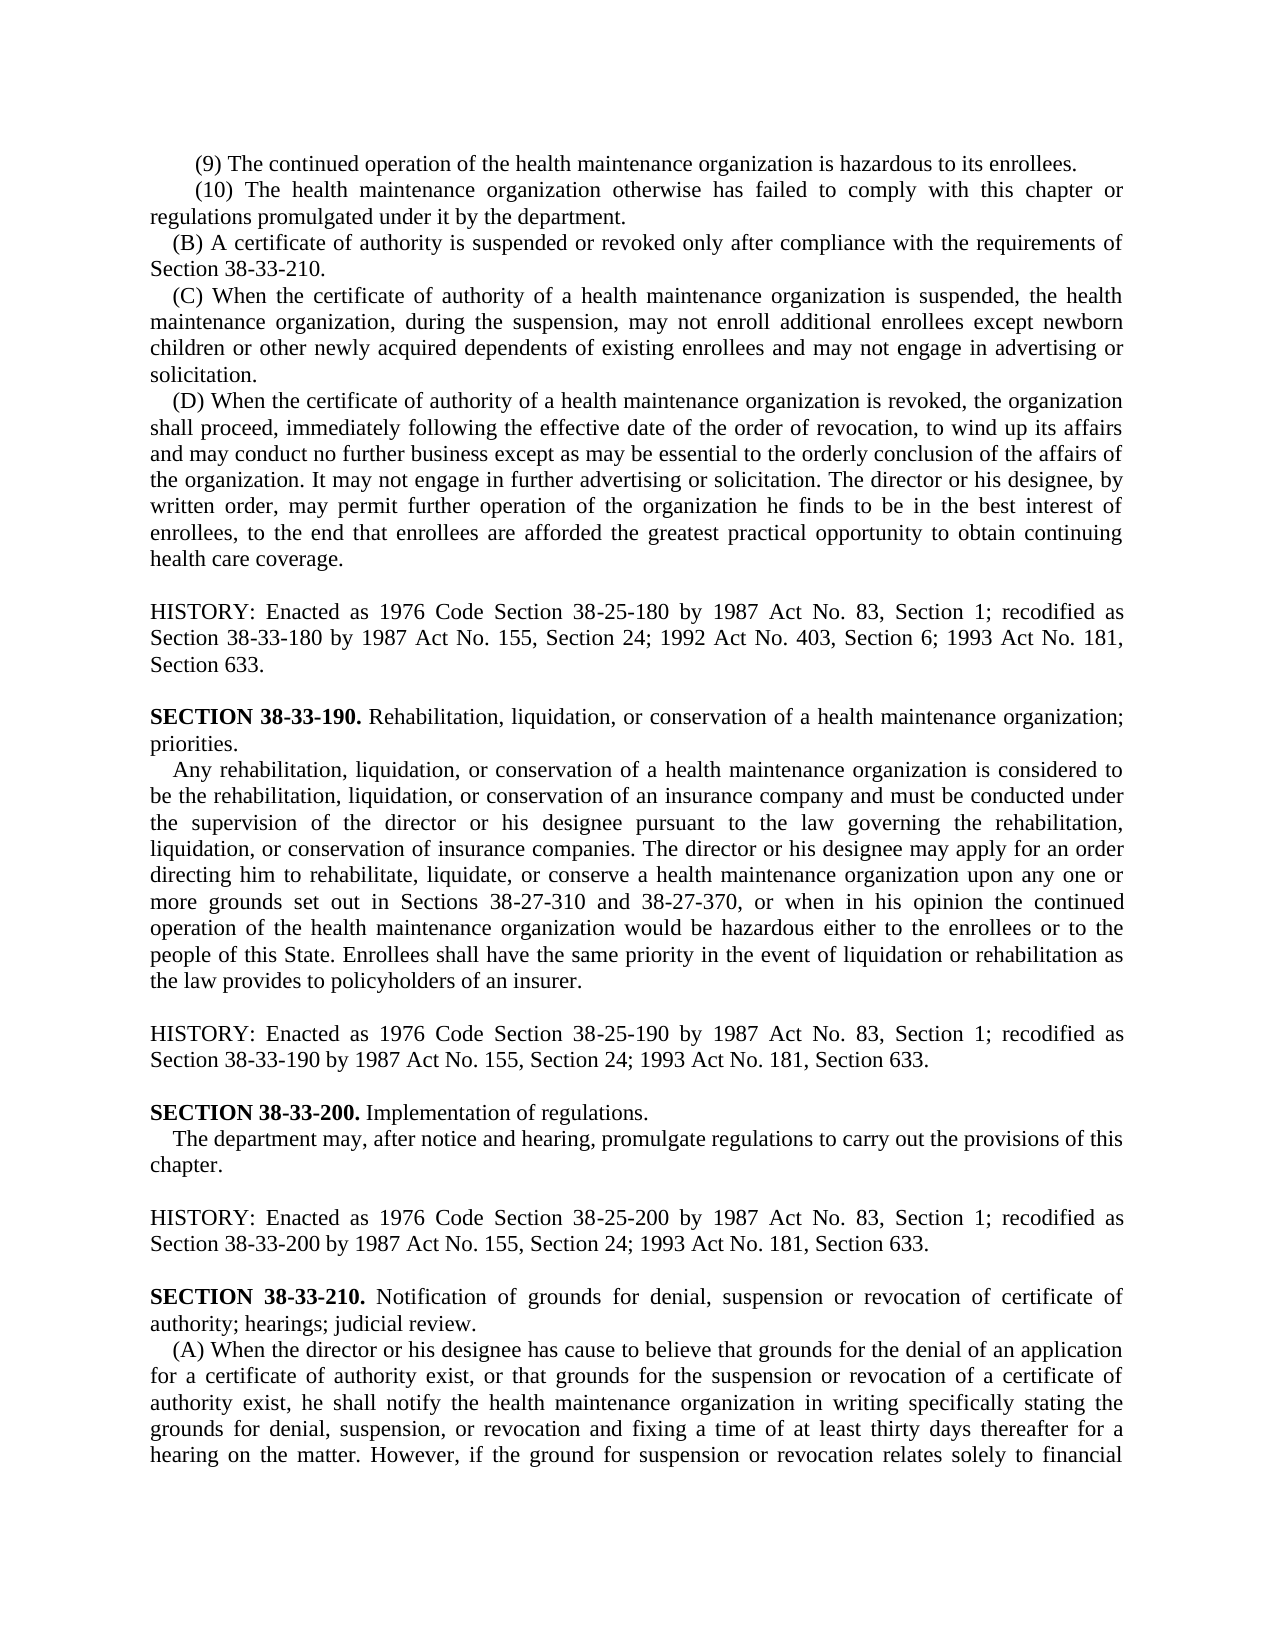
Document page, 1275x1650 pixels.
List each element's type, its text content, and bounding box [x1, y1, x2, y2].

text (10) The health maintenance organization otherwise has failed to comply with this chapter or regulations promulgated under it by the department. [150, 176, 1125, 229]
text HISTORY: Enacted as 1976 Code Section 38-25-190 by 1987 Act No. 83, Section 1; recodified as Section 38-33-190 by 1987 Act No. 155, Section 24; 1993 Act No. 181, Section 633. [150, 1020, 1125, 1072]
text SECTION 38-33-190. Rehabilitation, liquidation, or conservation of a health maintenance organization; priorities. [150, 703, 1125, 756]
text (C) When the certificate of authority of a health maintenance organization is suspended, the health maintenance organization, during the suspension, may not enroll additional enrollees except newborn children or other newly acquired dependents of existing enrollees and may not engage in advertising or solicitation. [150, 282, 1125, 387]
text The department may, after notice and hearing, promulgate regulations to carry out the provisions of this chapter. [150, 1125, 1125, 1178]
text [150, 1336, 1125, 1468]
text HISTORY: Enacted as 1976 Code Section 38-25-200 by 1987 Act No. 83, Section 1; recodified as Section 38-33-200 by 1987 Act No. 155, Section 24; 1993 Act No. 181, Section 633. [150, 1204, 1125, 1257]
text (B) A certificate of authority is suspended or revoked only after compliance with the requirements of Section 38-33-210. [150, 229, 1125, 282]
text SECTION 38-33-210. Notification of grounds for denial, suspension or revocation of certificate of authority; hearings; judicial review. [150, 1283, 1125, 1336]
text HISTORY: Enacted as 1976 Code Section 38-25-180 by 1987 Act No. 83, Section 1; recodified as Section 38-33-180 by 1987 Act No. 155, Section 24; 1992 Act No. 403, Section 6; 1993 Act No. 181, Section 633. [150, 598, 1125, 677]
text (9) The continued operation of the health maintenance organization is hazardous to its enrollees. [150, 150, 1125, 176]
text Any rehabilitation, liquidation, or conservation of a health maintenance organization is considered to be the rehabilitation, liquidation, or conservation of an insurance company and must be conducted under the supervision of the director or his designee pursuant to the law governing the rehabilitation, liquidation, or conservation of insurance companies. The director or his designee may apply for an order directing him to rehabilitate, liquidate, or conserve a health maintenance organization upon any one or more grounds set out in Sections 38-27-310 and 38-27-370, or when in his opinion the continued operation of the health maintenance organization would be hazardous either to the enrollees or to the people of this State. Enrollees shall have the same priority in the event of liquidation or rehabilitation as the law provides to policyholders of an insurer. [150, 756, 1125, 993]
text (D) When the certificate of authority of a health maintenance organization is revoked, the organization shall proceed, immediately following the effective date of the order of revocation, to wind up its affairs and may conduct no further business except as may be essential to the orderly conclusion of the affairs of the organization. It may not engage in further advertising or solicitation. The director or his designee, by written order, may permit further operation of the organization he finds to be in the best interest of enrollees, to the end that enrollees are afforded the greatest practical opportunity to obtain continuing health care coverage. [150, 387, 1125, 572]
text SECTION 38-33-200. Implementation of regulations. [150, 1099, 1125, 1125]
